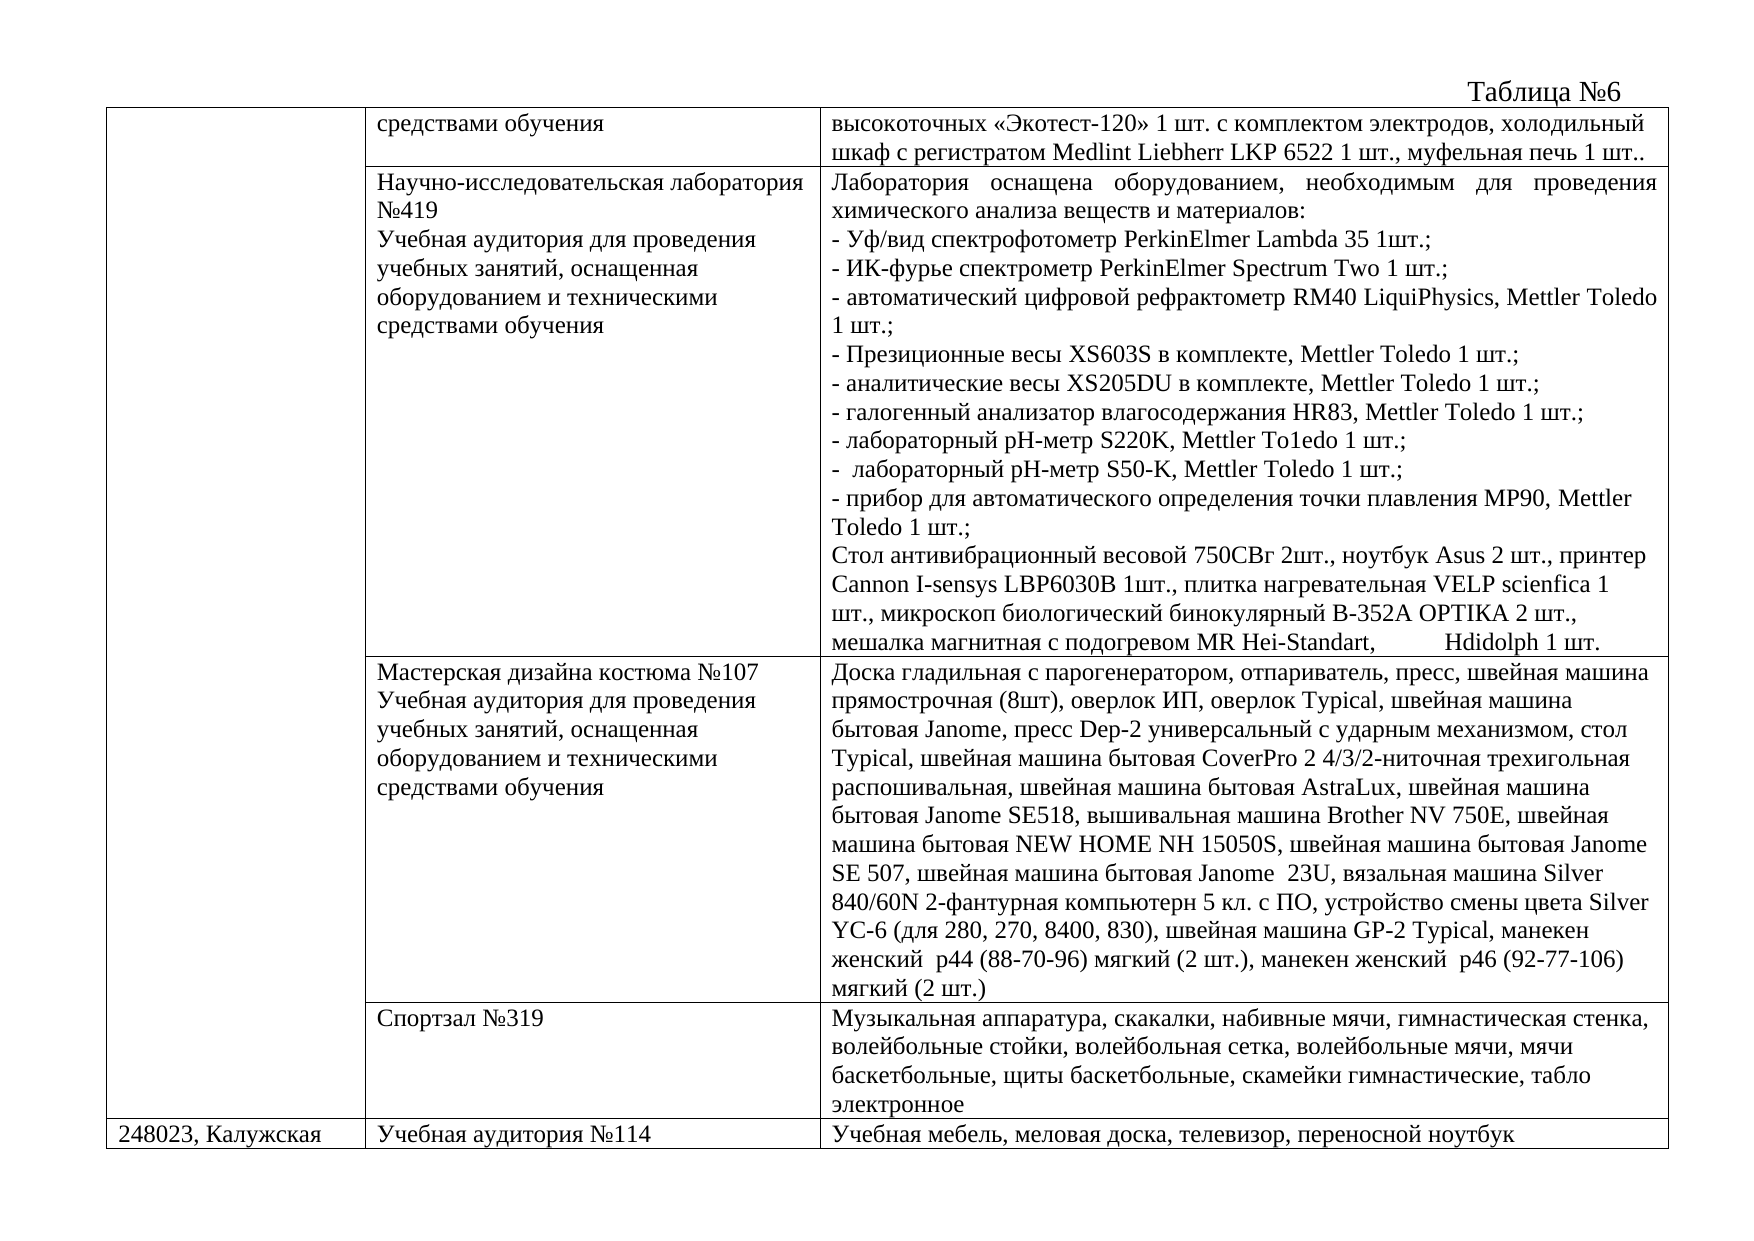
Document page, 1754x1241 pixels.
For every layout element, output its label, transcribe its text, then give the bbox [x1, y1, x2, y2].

table_cell Спортзал №319 [366, 1003, 820, 1118]
table_cell Научно-исследовательская лаборатория №419 Учебная аудитория для проведения учебных занятий, оснащенная оборудованием и техническими средствами обучения [366, 167, 820, 656]
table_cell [821, 108, 1668, 166]
table_cell Доска гладильная с парогенератором, отпариватель, пресс, швейная машина прямострочная (8шт), оверлок ИП, оверлок Typical, швейная машина бытовая Janome, пресс Dep-2 универсальный с ударным механизмом, стол Typical, швейная машина бытовая CoverPro 2 4/3/2-ниточная трехигольная распошивальная, швейная машина бытовая AstraLux, швейная машина бытовая Janome SE518, вышивальная машина Brother NV 750E, швейная машина бытовая NEW HOME NH 15050S, швейная машина бытовая Janome SE 507, швейная машина бытовая Janome 23U, вязальная машина Silver 840/60N 2-фантурная компьютерн 5 кл. с ПО, устройство смены цвета Silver YC-6 (для 280, 270, 8400, 830), швейная машина GP-2 Typical, манекен женский р44 (88-70-96) мягкий (2 шт.), манекен женский р46 (92-77-106) мягкий (2 шт.) [821, 657, 1668, 1002]
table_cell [107, 1119, 365, 1147]
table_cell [366, 1119, 820, 1147]
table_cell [366, 108, 820, 166]
table_cell Музыкальная аппаратура, скакалки, набивные мячи, гимнастическая стенка, волейбольные стойки, волейбольная сетка, волейбольные мячи, мячи баскетбольные, щиты баскетбольные, скамейки гимнастические, табло электронное [821, 1003, 1668, 1118]
table_cell Лаборатория оснащена оборудованием, необходимым для проведения химического анализа веществ и материалов: - Уф/вид спектрофотометр PerkinElmer Lambda 35 1шт.; - ИК-фурье спектрометр PerkinElmer Spectrum Two 1 шт.; - автоматический цифровой рефрактометр RM40 LiquiPhysics, Mettler Toledo 1 шт.; - Презиционные весы XS603S в комплекте, Mettler Toledo 1 шт.; - аналитические весы XS205DU в комплекте, Mettler Toledo 1 шт.; - галогенный анализатор влагосодержания HR83, Mettler Toledo 1 шт.; - лабораторный рН-метр S220K, Mettler То1еdо 1 шт.; - лабораторный рН-метр S50-K, Mettler Toledo 1 шт.; - прибор для автоматического определения точки плавления МР90, Mettler Toledo 1 шт.; Стол антивибрационный весовой 750СВг 2шт., ноутбук Asus 2 шт., принтер Cannon I-sensys LBP6030В 1шт., плитка нагревательная VELP scienfica 1 шт., микроскоп биологический бинокулярный В-352А ОРТIКА 2 шт., мешалка магнитная с подогревом MR Hei-Standart, Hdidolph 1 шт. [821, 167, 1668, 656]
table_cell Мастерская дизайна костюма №107 Учебная аудитория для проведения учебных занятий, оснащенная оборудованием и техническими средствами обучения [366, 657, 820, 1002]
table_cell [821, 1119, 1668, 1147]
